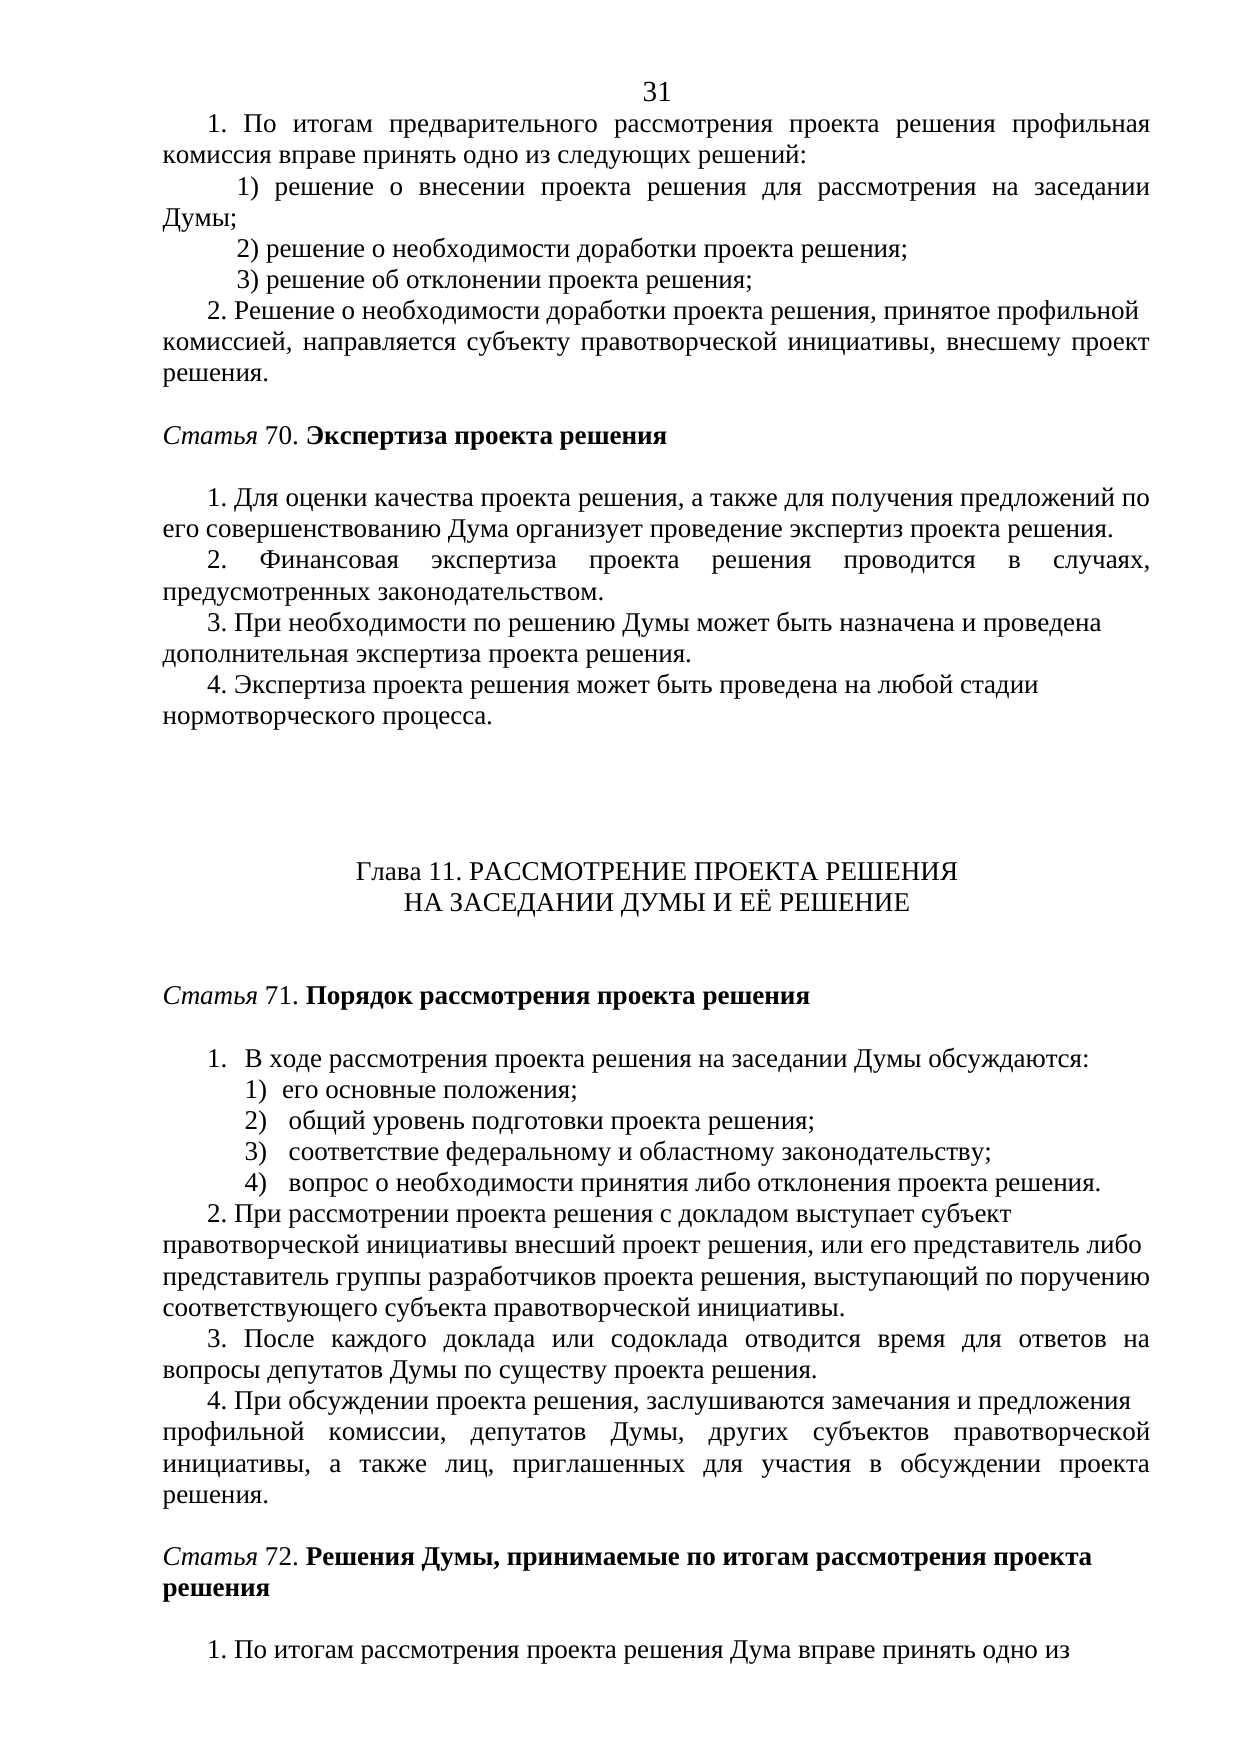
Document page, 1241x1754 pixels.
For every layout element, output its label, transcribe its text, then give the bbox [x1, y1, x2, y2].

text Статья 70. Экспертиза проекта решения [162, 419, 1152, 450]
text 4. Экспертиза проекта решения может быть проведена на любой стадии [162, 668, 1152, 699]
text 1. По итогам предварительного рассмотрения проекта решения профильная комиссия вправе принять одно из следующих решений: [162, 107, 1152, 170]
text 1) решение о внесении проекта решения для рассмотрения на заседании Думы; [162, 170, 1152, 232]
text 4. При обсуждении проекта решения, заслушиваются замечания и предложения [162, 1384, 1152, 1416]
list вопрос о необходимости принятия либо отклонения проекта решения. [244, 1166, 1152, 1197]
text Статья 72. Решения Думы, принимаемые по итогам рассмотрения проекта решения [162, 1540, 1152, 1602]
text соответствующего субъекта правотворческой инициативы. [162, 1291, 1152, 1322]
text 2. Финансовая экспертиза проекта решения проводится в случаях, предусмотренных законодательством. [162, 543, 1152, 606]
text 3. После каждого доклада или содоклада отводится время для ответов на вопросы депутатов Думы по существу проекта решения. [162, 1322, 1152, 1384]
text 3. При необходимости по решению Думы может быть назначена и проведена [162, 606, 1152, 637]
list В ходе рассмотрения проекта решения на заседании Думы обсуждаются: [207, 1042, 1152, 1073]
text 1. По итогам рассмотрения проекта решения Дума вправе принять одно из [162, 1633, 1152, 1665]
text 2) решение о необходимости доработки проекта решения; [162, 232, 1152, 263]
text представитель группы разработчиков проекта решения, выступающий по поручению [162, 1260, 1152, 1291]
text 2. Решение о необходимости доработки проекта решения, принятое профильной [162, 294, 1152, 325]
list общий уровень подготовки проекта решения; [244, 1104, 1152, 1135]
list его основные положения; [244, 1073, 1152, 1104]
text дополнительная экспертиза проекта решения. [162, 637, 1152, 668]
text Глава 11. РАССМОТРЕНИЕ ПРОЕКТА РЕШЕНИЯ [162, 855, 1152, 886]
text 2. При рассмотрении проекта решения с докладом выступает субъект [162, 1197, 1152, 1229]
text нормотворческого процесса. [162, 699, 1152, 730]
text комиссией, направляется субъекту правотворческой инициативы, внесшему проект решения. [162, 325, 1152, 388]
text Статья 71. Порядок рассмотрения проекта решения [162, 979, 1152, 1011]
text 3) решение об отклонении проекта решения; [162, 263, 1152, 294]
text НА ЗАСЕДАНИИ ДУМЫ И ЕЁ РЕШЕНИЕ [162, 886, 1152, 917]
list соответствие федеральному и областному законодательству; [244, 1135, 1152, 1166]
text 1. Для оценки качества проекта решения, а также для получения предложений по его совершенствованию Дума организует проведение экспертиз проекта решения. [162, 481, 1152, 543]
text профильной комиссии, депутатов Думы, других субъектов правотворческой инициативы, а также лиц, приглашенных для участия в обсуждении проекта решения. [162, 1416, 1152, 1509]
text правотворческой инициативы внесший проект решения, или его представитель либо [162, 1229, 1152, 1260]
